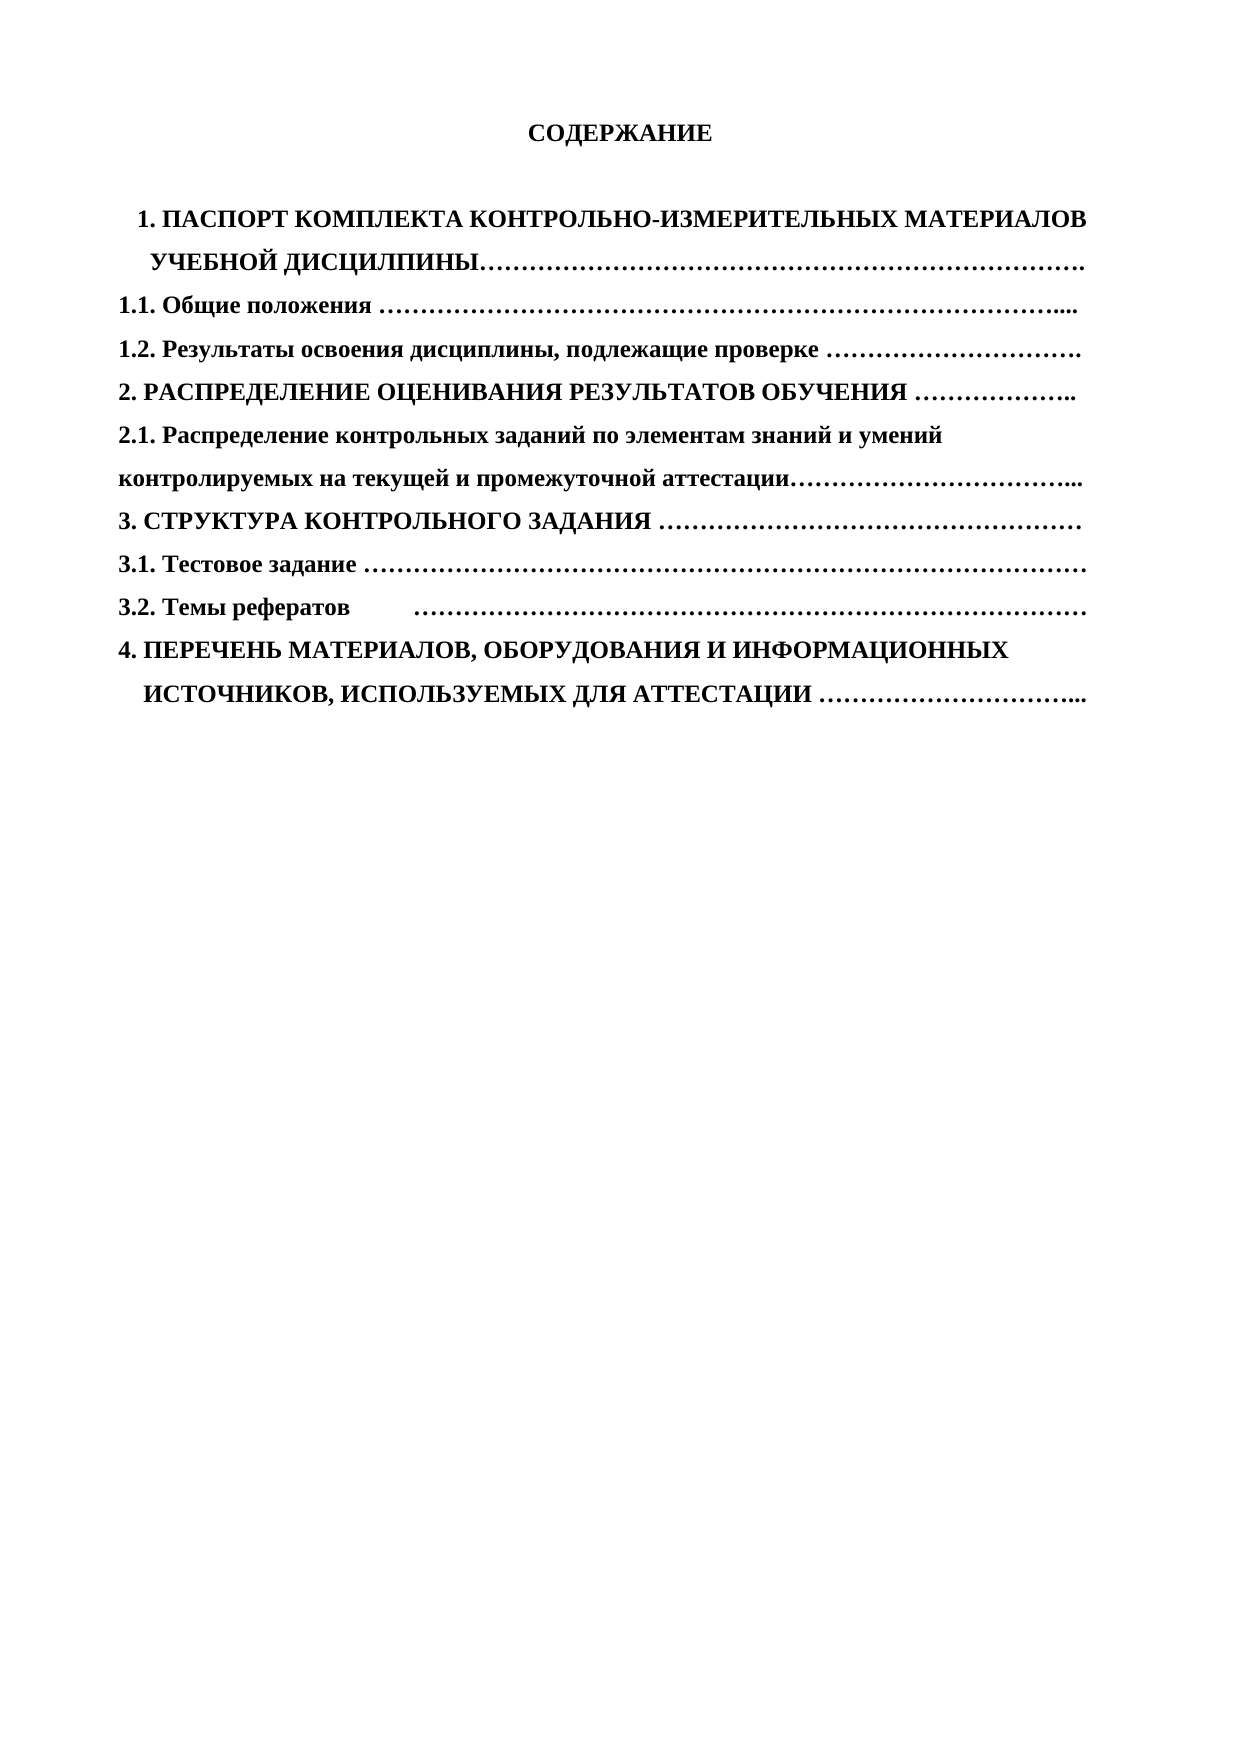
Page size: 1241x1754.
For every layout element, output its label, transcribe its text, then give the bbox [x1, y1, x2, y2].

text 2.1. Распределение контрольных заданий по элементам знаний и умений контролируемых на текущей и промежуточной аттестации……………………………... [118, 420, 1122, 492]
text 1. ПАСПОРТ КОМПЛЕКТА КОНТРОЛЬНО-ИЗМЕРИТЕЛЬНЫХ МАТЕРИАЛОВ [118, 204, 1122, 233]
text УЧЕБНОЙ ДИСЦИЛПИНЫ………………………………………………………………. [118, 247, 1122, 276]
text ИСТОЧНИКОВ, ИСПОЛЬЗУЕМЫХ ДЛЯ АТТЕСТАЦИИ …………………………... [118, 679, 1122, 707]
text 3.1. Тестовое задание …………………………………………………………………………… [118, 549, 1122, 578]
text 4. ПЕРЕЧЕНЬ МАТЕРИАЛОВ, ОБОРУДОВАНИЯ И ИНФОРМАЦИОННЫХ [118, 636, 1122, 664]
list Общие положения ……………………………………………………………………….... [118, 291, 1122, 319]
text 2. РАСПРЕДЕЛЕНИЕ ОЦЕНИВАНИЯ РЕЗУЛЬТАТОВ ОБУЧЕНИЯ ……………….. [118, 377, 1122, 406]
text СОДЕРЖАНИЕ [118, 118, 1122, 147]
text 3.2. Темы рефератов ……………………………………………………………………… [118, 592, 1122, 621]
text 3. СТРУКТУРА КОНТРОЛЬНОГО ЗАДАНИЯ …………………………………………… [118, 506, 1122, 535]
list Результаты освоения дисциплины, подлежащие проверке …………………………. [118, 334, 1122, 362]
